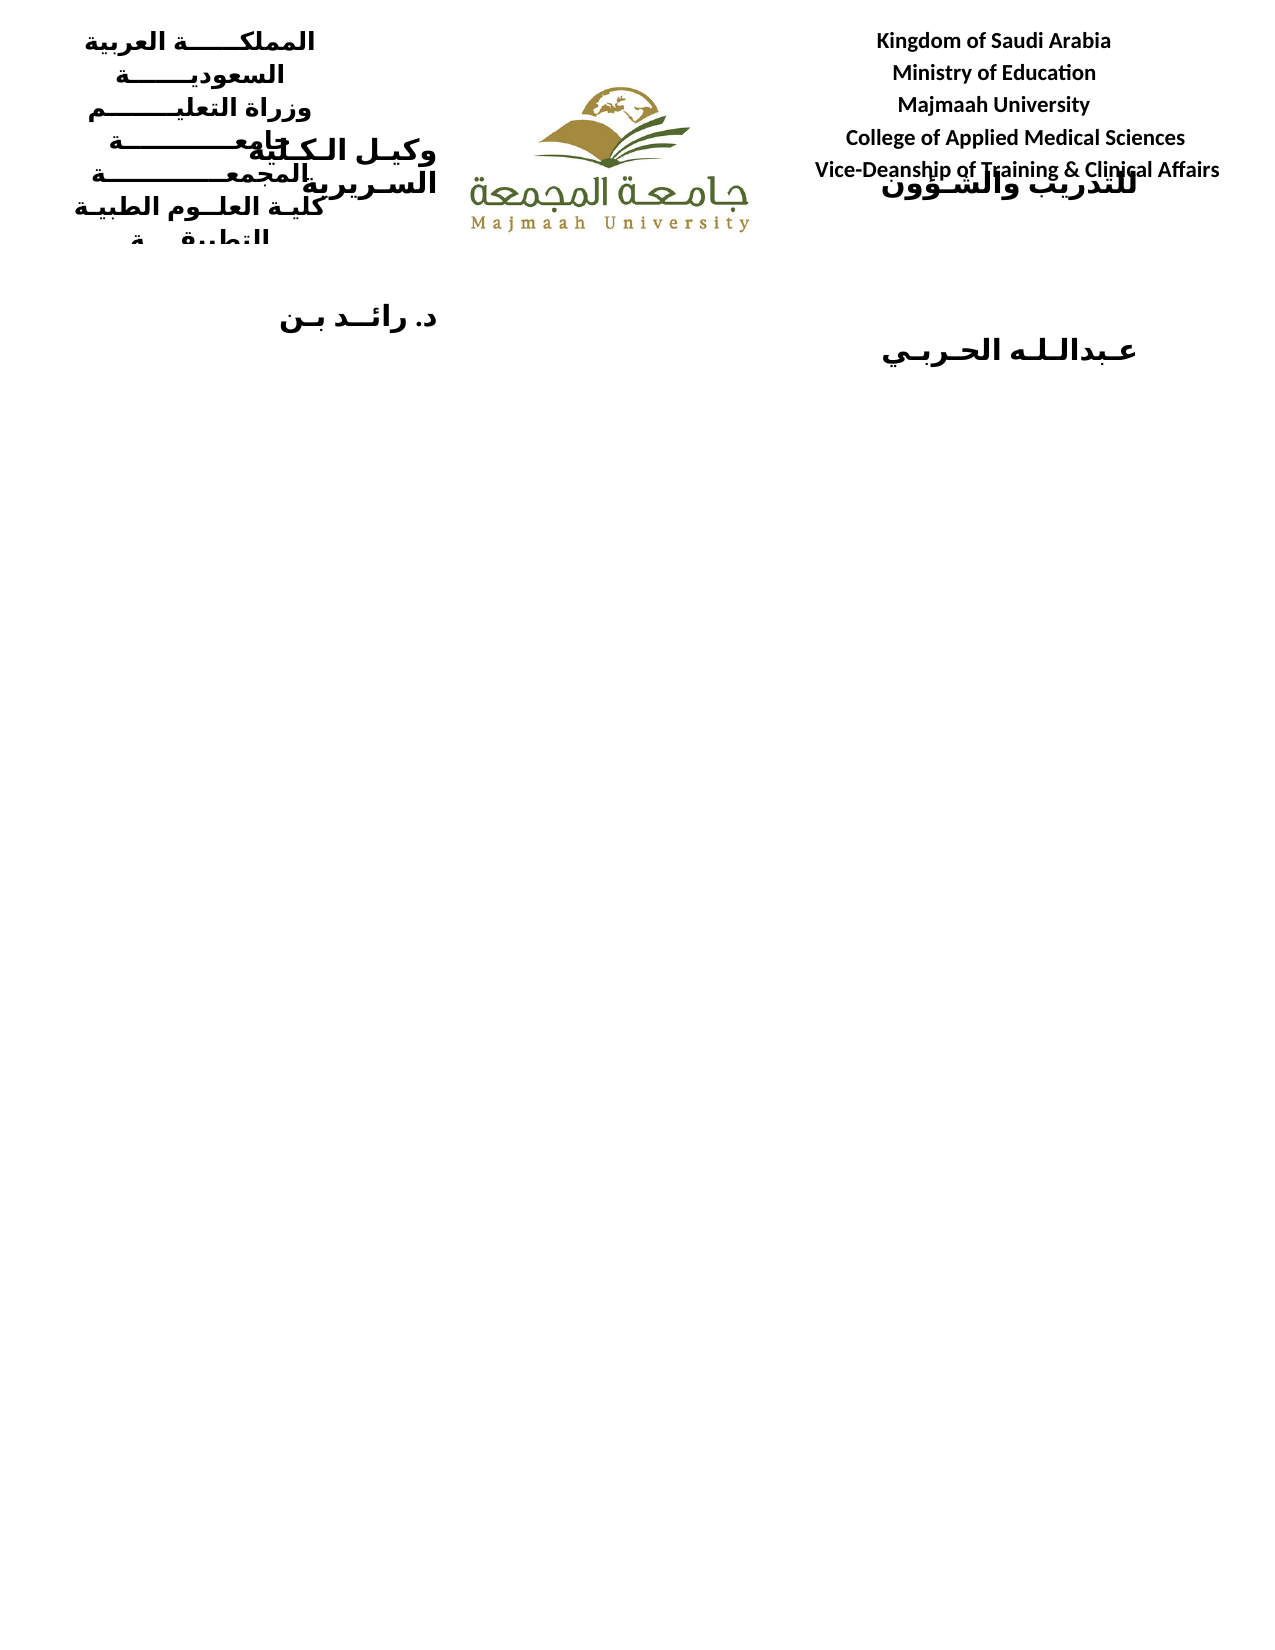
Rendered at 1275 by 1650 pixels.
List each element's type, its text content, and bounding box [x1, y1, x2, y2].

text وكيـل الـكـلية للتدريب والشـؤون السـريرية [187, 133, 1138, 200]
picture [456, 200, 761, 299]
picture [456, 0, 761, 133]
text د. رائــد بـن عـبدالـلـه الحـربـي [187, 299, 1138, 366]
